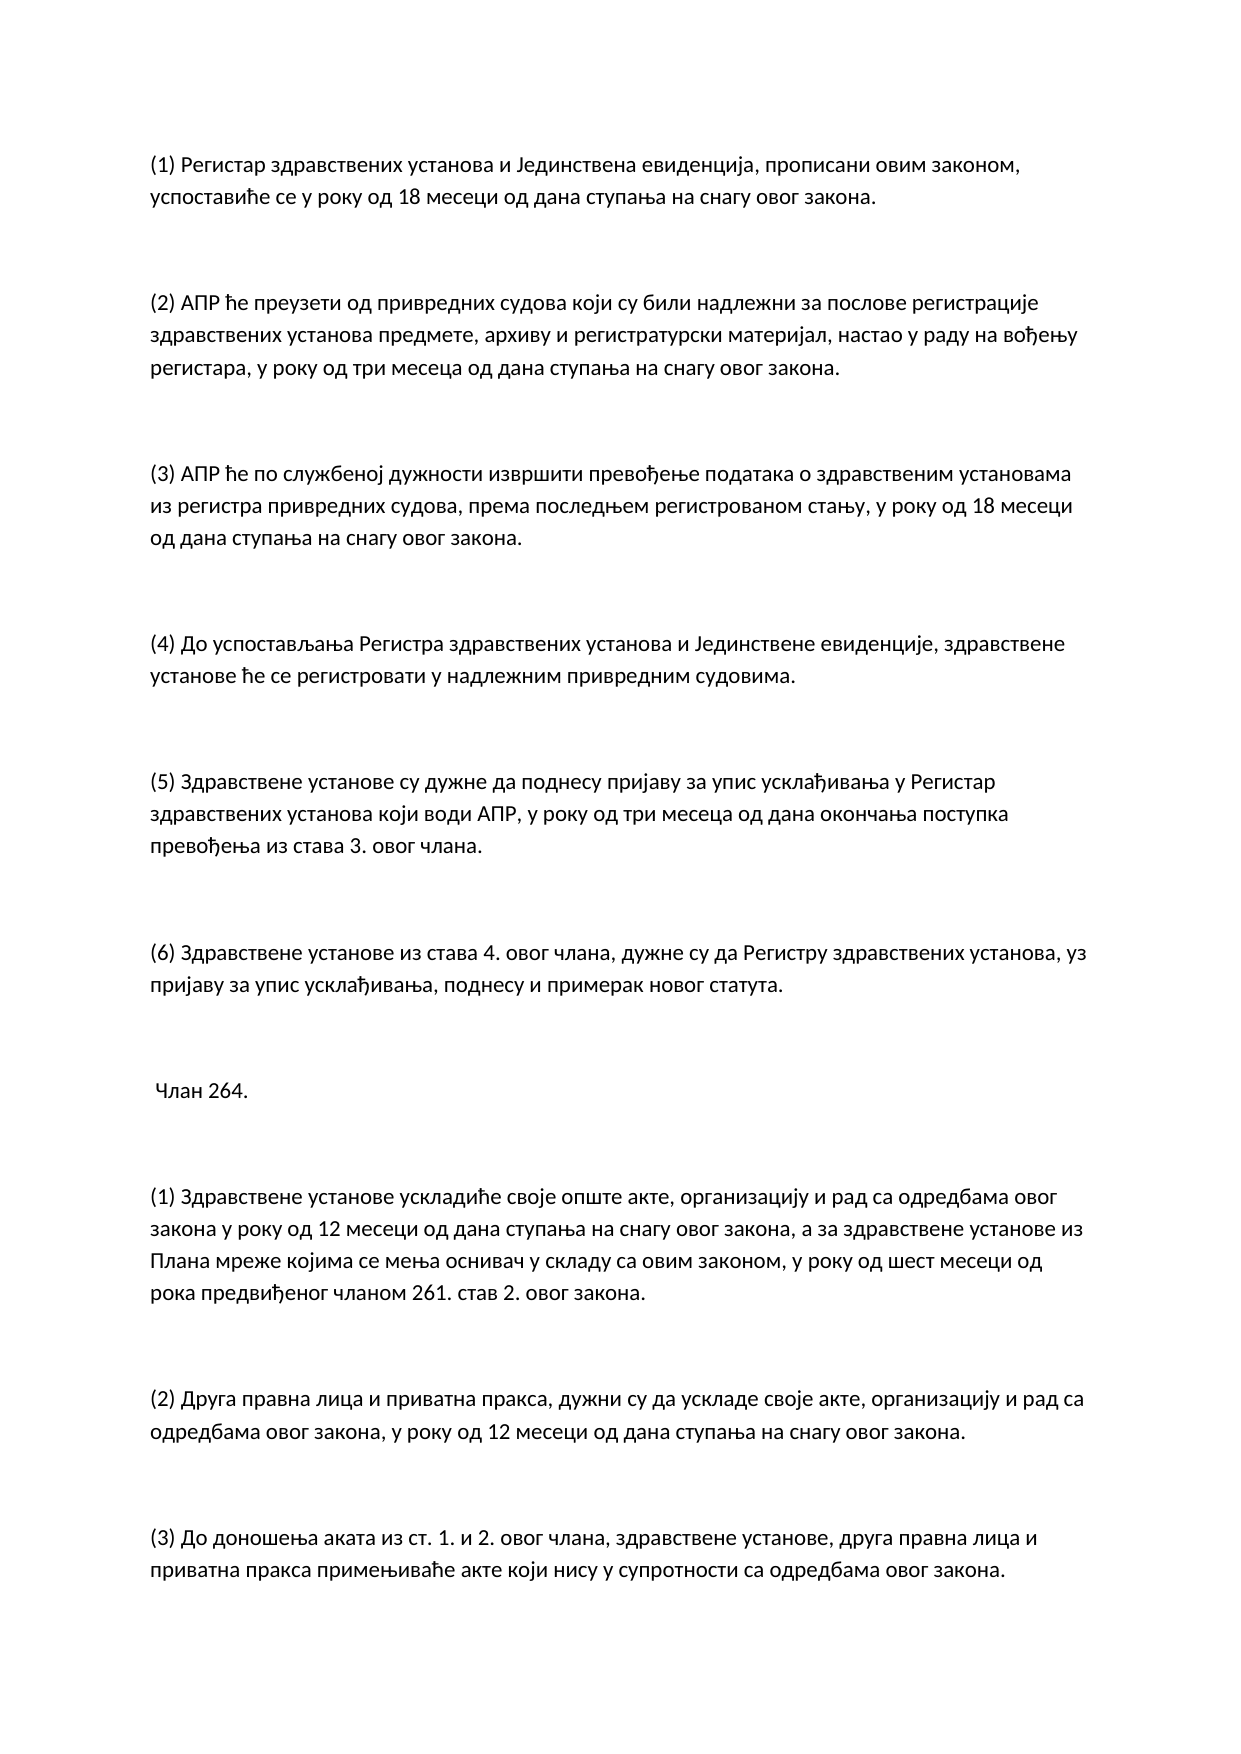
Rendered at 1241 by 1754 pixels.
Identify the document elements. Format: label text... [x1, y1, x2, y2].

text (1) Регистар здравствених установа и Јединствена евиденција, прописани овим законом, успоставиће се у року од 18 месеци од дана ступања на снагу овог закона. [150, 150, 1090, 210]
text (6) Здравствене установе из става 4. овог члана, дужне су да Регистру здравствених установа, уз пријаву за упис усклађивања, поднесу и примерак новог статута. [150, 938, 1090, 998]
text (2) Друга правна лица и приватна пракса, дужни су да ускладе своје акте, организацију и рад са одредбама овог закона, у року од 12 месеци од дана ступања на снагу овог закона. [150, 1384, 1090, 1445]
text (5) Здравствене установе су дужне да поднесу пријаву за упис усклађивања у Регистар здравствених установа који води АПР, у року од три месеца од дана окончања поступка превођења из става 3. овог члана. [150, 767, 1090, 860]
text (4) До успостављања Регистра здравствених установа и Јединствене евиденције, здравствене установе ће се регистровати у надлежним привредним судовима. [150, 629, 1090, 689]
text (1) Здравствене установе ускладиће своје опште акте, организацију и рад са одредбама овог закона у року од 12 месеци од дана ступања на снагу овог закона, а за здравствене установе из Плана мреже којима се мења оснивач у складу са овим законом, у року од шест месеци од рока предвиђеног чланом 261. став 2. овог закона. [150, 1182, 1090, 1307]
text Члан 264. [150, 1076, 1090, 1104]
text (2) АПР ће преузети од привредних судова који су били надлежни за послове регистрације здравствених установа предмете, архиву и регистратурски материјал, настао у раду на вођењу регистара, у року од три месеца од дана ступања на снагу овог закона. [150, 288, 1090, 381]
text (3) До доношења аката из ст. 1. и 2. овог члана, здравствене установе, друга правна лица и приватна пракса примењиваће акте који нису у супротности са одредбама овог закона. [150, 1523, 1090, 1583]
text (3) АПР ће по службеној дужности извршити превођење података о здравственим установама из регистра привредних судова, према последњем регистрованом стању, у року од 18 месеци од дана ступања на снагу овог закона. [150, 459, 1090, 551]
